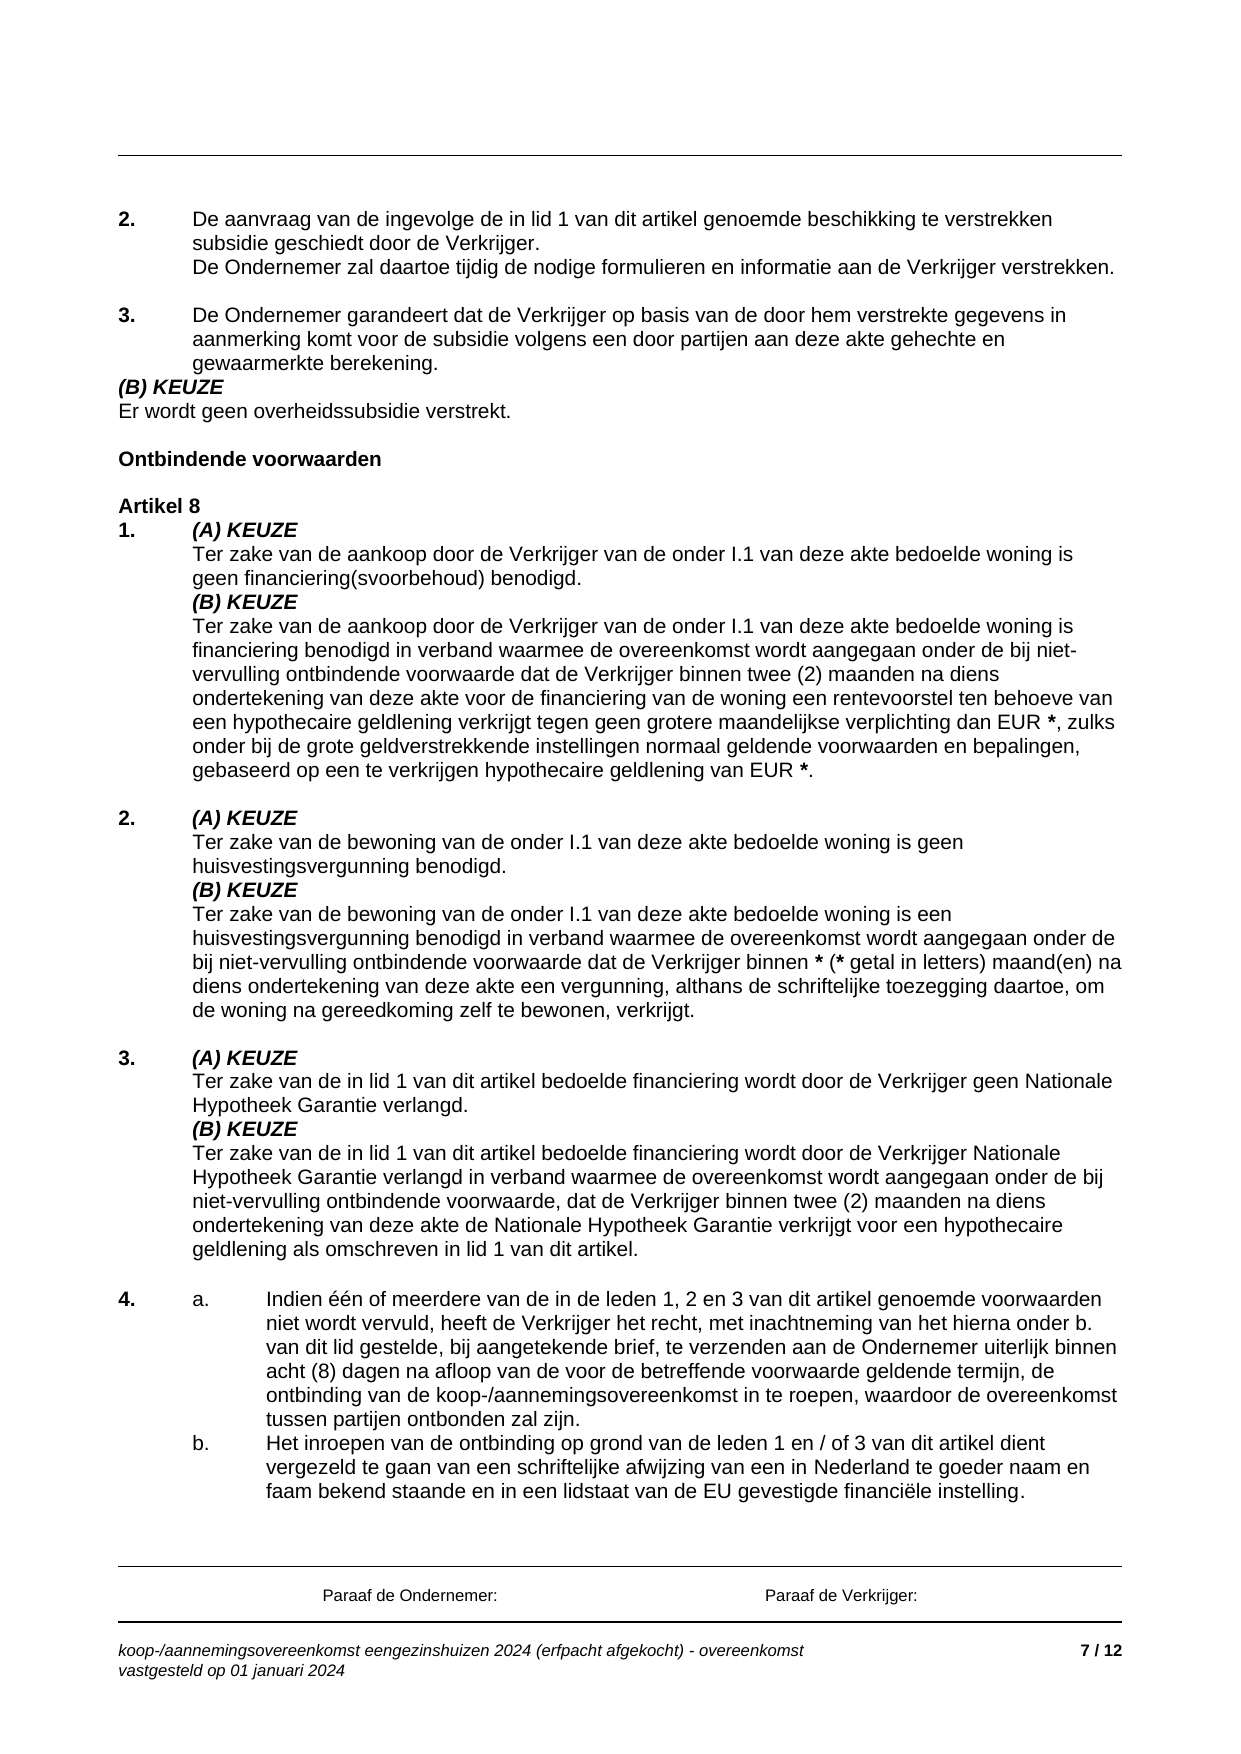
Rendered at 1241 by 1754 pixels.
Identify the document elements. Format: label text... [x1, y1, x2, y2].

text (B) KEUZE [118, 374, 1122, 398]
text b. Het inroepen van de ontbinding op grond van de leden 1 en / of 3 van dit artikel dient vergezeld te gaan van een schriftelijke afwijzing van een in Nederland te goeder naam en faam bekend staande en in een lidstaat van de EU gevestigde financiële instelling. [192, 1431, 1122, 1503]
text 4. a. Indien één of meerdere van de in de leden 1, 2 en 3 van dit artikel genoemde voorwaarden niet wordt vervuld, heeft de Verkrijger het recht, met inachtneming van het hierna onder b. van dit lid gestelde, bij aangetekende brief, te verzenden aan de Ondernemer uiterlijk binnen acht (8) dagen na afloop van de voor de betreffende voorwaarde geldende termijn, de ontbinding van de koop-/aannemingsovereenkomst in te roepen, waardoor de overeenkomst tussen partijen ontbonden zal zijn. [118, 1287, 1122, 1431]
text (B) KEUZE [192, 1117, 1122, 1141]
text (B) KEUZE [192, 590, 1122, 614]
text 3. De Ondernemer garandeert dat de Verkrijger op basis van de door hem verstrekte gegevens in aanmerking komt voor de subsidie volgens een door partijen aan deze akte gehechte en gewaarmerkte berekening. [118, 303, 1122, 374]
text Ter zake van de aankoop door de Verkrijger van de onder I.1 van deze akte bedoelde woning is geen financiering(svoorbehoud) benodigd. [192, 542, 1122, 590]
text Ter zake van de aankoop door de Verkrijger van de onder I.1 van deze akte bedoelde woning is financiering benodigd in verband waarmee de overeenkomst wordt aangegaan onder de bij niet-vervulling ontbindende voorwaarde dat de Verkrijger binnen twee (2) maanden na diens ondertekening van deze akte voor de financiering van de woning een rentevoorstel ten behoeve van een hypothecaire geldlening verkrijgt tegen geen grotere maandelijkse verplichting dan EUR *, zulks onder bij de grote geldverstrekkende instellingen normaal geldende voorwaarden en bepalingen, gebaseerd op een te verkrijgen hypothecaire geldlening van EUR *. [192, 614, 1122, 782]
text 2. (A) KEUZE [118, 806, 1122, 830]
text (B) KEUZE [192, 878, 1122, 902]
subtitle Artikel 8 [118, 494, 1122, 518]
text Er wordt geen overheidssubsidie verstrekt. [118, 398, 1122, 422]
text De Ondernemer zal daartoe tijdig de nodige formulieren en informatie aan de Verkrijger verstrekken. [192, 255, 1122, 279]
text Ter zake van de in lid 1 van dit artikel bedoelde financiering wordt door de Verkrijger geen Nationale Hypotheek Garantie verlangd. [192, 1069, 1122, 1117]
text Ter zake van de bewoning van de onder I.1 van deze akte bedoelde woning is een huisvestingsvergunning benodigd in verband waarmee de overeenkomst wordt aangegaan onder de bij niet-vervulling ontbindende voorwaarde dat de Verkrijger binnen * (* getal in letters) maand(en) na diens ondertekening van deze akte een vergunning, althans de schriftelijke toezegging daartoe, om de woning na gereedkoming zelf te bewonen, verkrijgt. [192, 902, 1122, 1021]
text 1. (A) KEUZE [118, 518, 1122, 542]
text Ter zake van de in lid 1 van dit artikel bedoelde financiering wordt door de Verkrijger Nationale Hypotheek Garantie verlangd in verband waarmee de overeenkomst wordt aangegaan onder de bij niet-vervulling ontbindende voorwaarde, dat de Verkrijger binnen twee (2) maanden na diens ondertekening van deze akte de Nationale Hypotheek Garantie verkrijgt voor een hypothecaire geldlening als omschreven in lid 1 van dit artikel. [192, 1141, 1122, 1261]
text Ontbindende voorwaarden [118, 446, 1122, 470]
text Ter zake van de bewoning van de onder I.1 van deze akte bedoelde woning is geen huisvestingsvergunning benodigd. [192, 830, 1122, 878]
text 2. De aanvraag van de ingevolge de in lid 1 van dit artikel genoemde beschikking te verstrekken subsidie geschiedt door de Verkrijger. [118, 207, 1122, 255]
text 3. (A) KEUZE [118, 1045, 1122, 1069]
